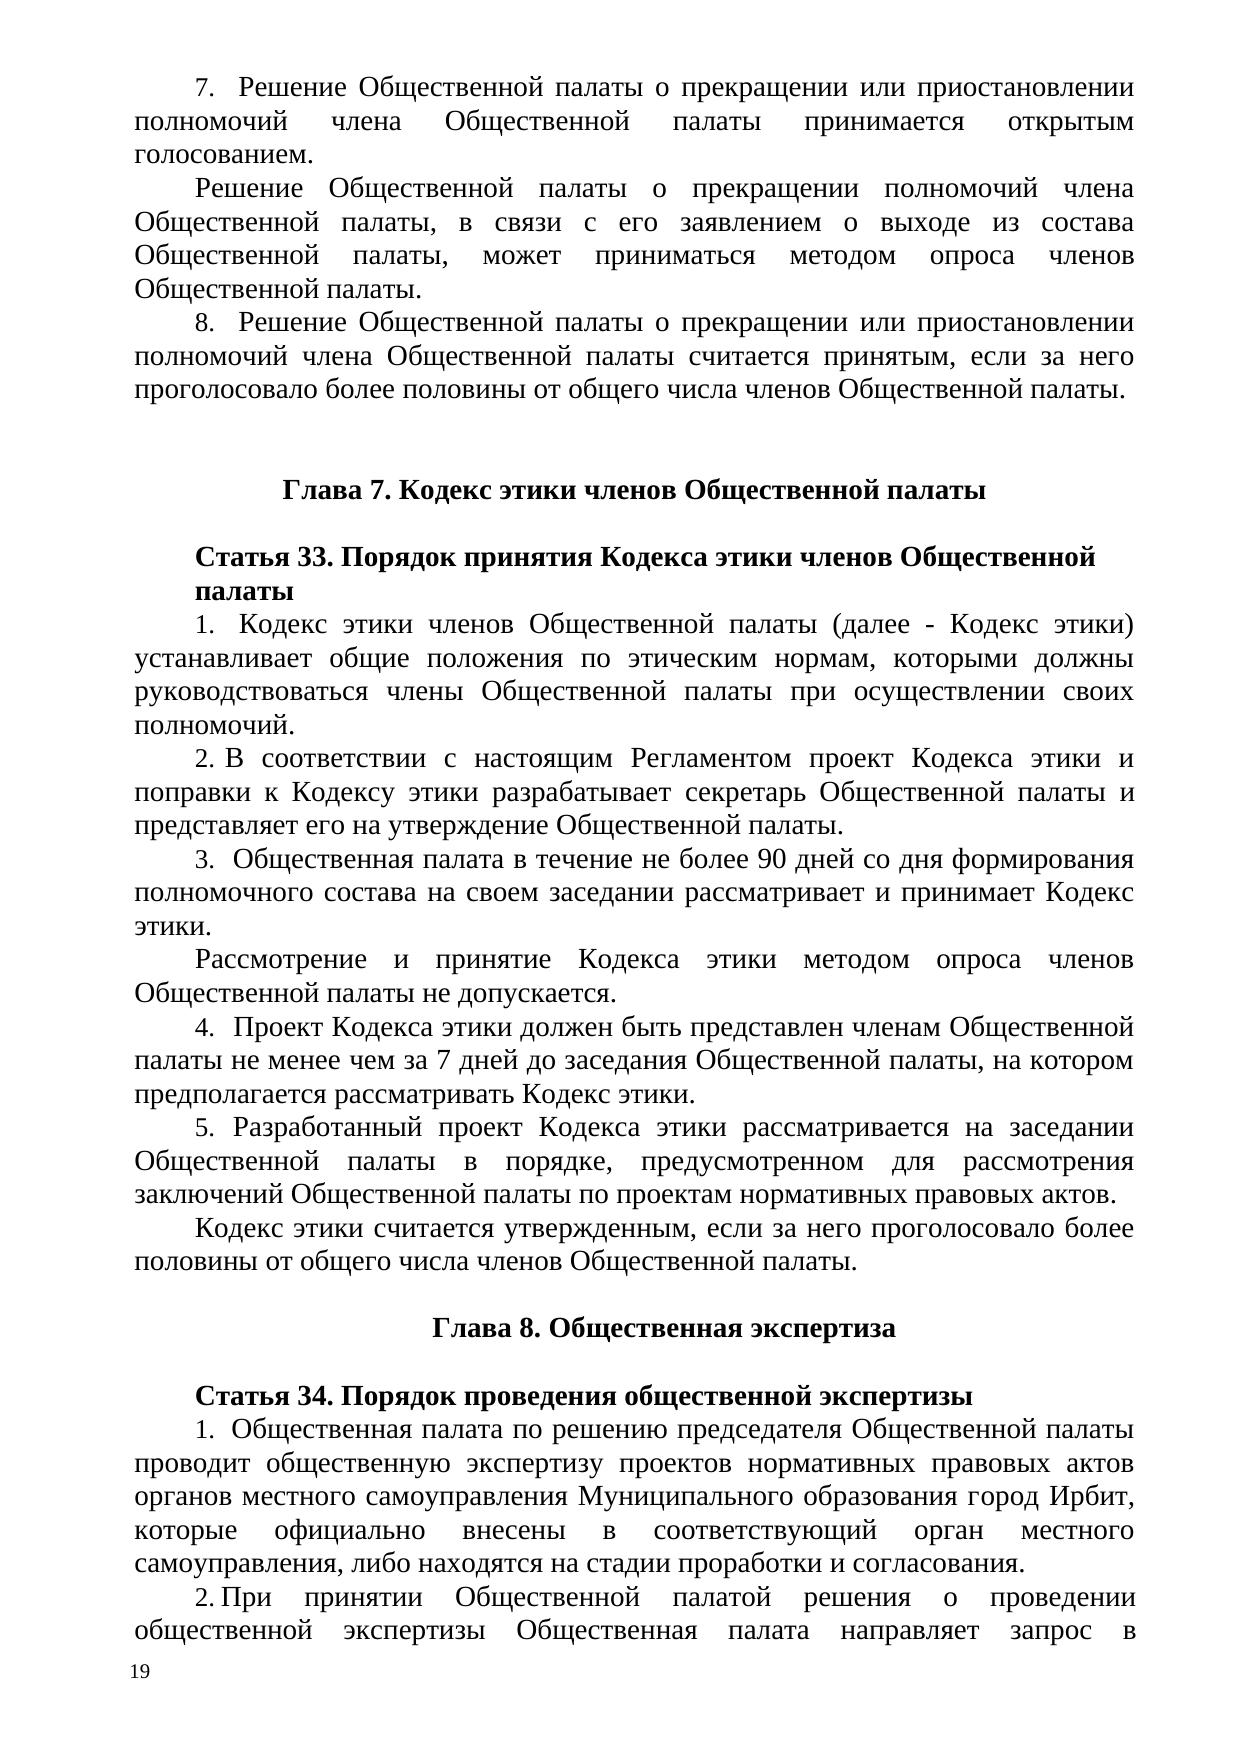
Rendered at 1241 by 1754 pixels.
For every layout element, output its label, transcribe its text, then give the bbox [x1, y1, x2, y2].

text Глава 7. Кодекс этики членов Общественной палаты [132, 472, 1137, 506]
list Решение Общественной палаты о прекращении или приостановлении полномочий члена Общественной палаты считается принятым, если за него проголосовало более половины от общего числа членов Общественной палаты. [134, 304, 1135, 405]
list Общественная палата в течение не более 90 дней со дня формирования полномочного состава на своем заседании рассматривает и принимает Кодекс этики. [134, 841, 1135, 942]
list Общественная палата по решению председателя Общественной палаты проводит общественную экспертизу проектов нормативных правовых актов органов местного самоуправления Муниципального образования город Ирбит, которые официально внесены в соответствующий орган местного самоуправления, либо находятся на стадии проработки и согласования. [134, 1411, 1135, 1579]
text Решение Общественной палаты о прекращении полномочий члена Общественной палаты, в связи с его заявлением о выходе из состава Общественной палаты, может приниматься методом опроса членов Общественной палаты. [134, 170, 1135, 304]
text Статья 34. Порядок проведения общественной экспертизы [194, 1378, 1137, 1411]
text Рассмотрение и принятие Кодекса этики методом опроса членов Общественной палаты не допускается. [134, 942, 1135, 1009]
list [134, 1579, 1137, 1646]
list Кодекс этики членов Общественной палаты (далее - Кодекс этики) устанавливает общие положения по этическим нормам, которыми должны руководствоваться члены Общественной палаты при осуществлении своих полномочий. [134, 606, 1135, 740]
text Кодекс этики считается утвержденным, если за него проголосовало более половины от общего числа членов Общественной палаты. [134, 1210, 1135, 1277]
list В соответствии с настоящим Регламентом проект Кодекса этики и поправки к Кодексу этики разрабатывает секретарь Общественной палаты и представляет его на утверждение Общественной палаты. [134, 740, 1135, 841]
text Глава 8. Общественная экспертиза [432, 1311, 1137, 1344]
list Разработанный проект Кодекса этики рассматривается на заседании Общественной палаты в порядке, предусмотренном для рассмотрения заключений Общественной палаты по проектам нормативных правовых актов. [134, 1109, 1135, 1210]
list Решение Общественной палаты о прекращении или приостановлении полномочий члена Общественной палаты принимается открытым голосованием. [134, 69, 1135, 170]
text Статья 33. Порядок принятия Кодекса этики членов Общественной палаты [194, 539, 1137, 606]
list Проект Кодекса этики должен быть представлен членам Общественной палаты не менее чем за 7 дней до заседания Общественной палаты, на котором предполагается рассматривать Кодекс этики. [134, 1009, 1135, 1109]
